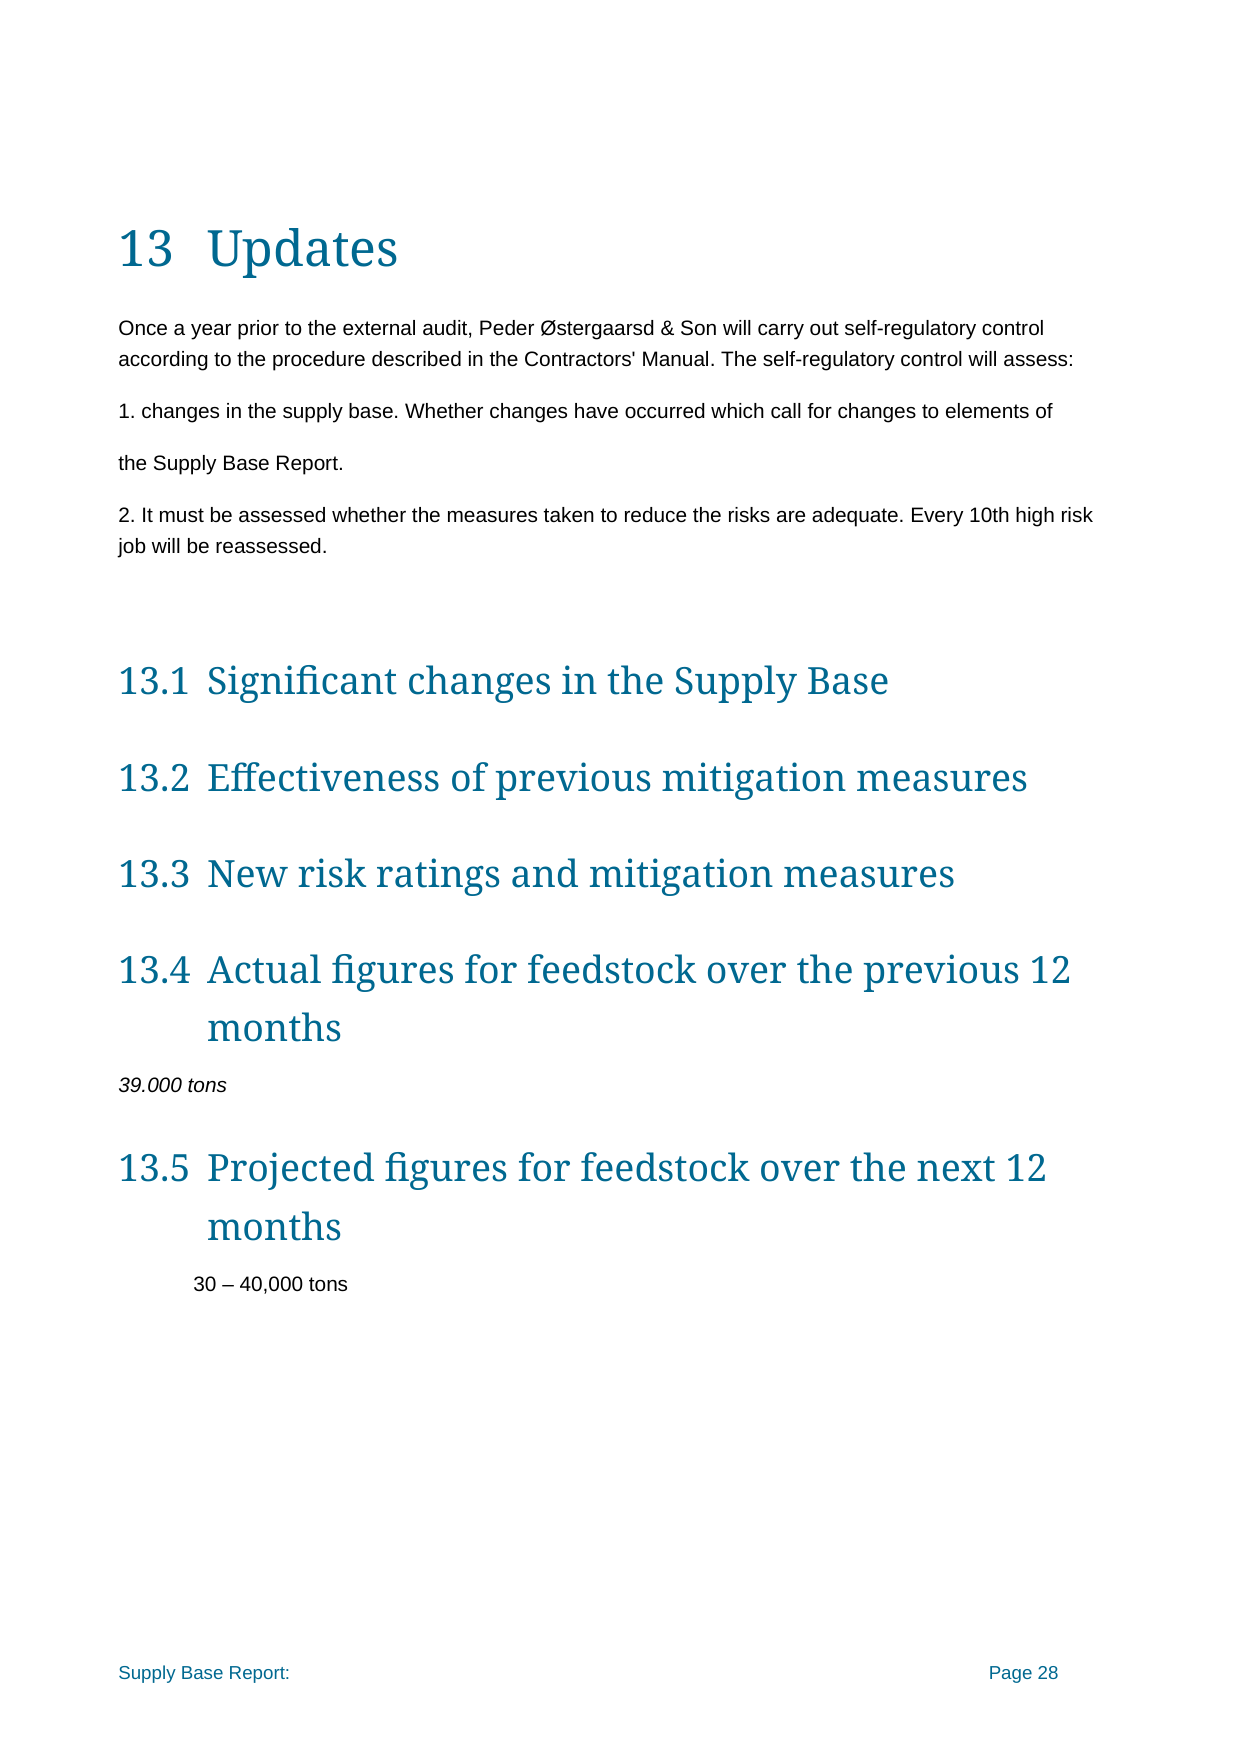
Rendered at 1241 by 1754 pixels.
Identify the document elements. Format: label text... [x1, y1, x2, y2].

subtitle Actual figures for feedstock over the previous 12 months [118, 943, 1122, 1053]
subtitle New risk ratings and mitigation measures [118, 847, 1122, 898]
subtitle Significant changes in the Supply Base [118, 655, 1122, 706]
subtitle Effectiveness of previous mitigation measures [118, 751, 1122, 802]
text 2. It must be assessed whether the measures taken to reduce the risks are adequate. Every 10th high risk job will be reassessed. [118, 503, 1122, 558]
subtitle Projected figures for feedstock over the next 12 months [118, 1142, 1122, 1251]
text 30 – 40,000 tons [193, 1271, 1122, 1295]
text Once a year prior to the external audit, Peder Østergaarsd & Son will carry out self-regulatory control according to the procedure described in the Contractors' Manual. The self-regulatory control will assess: [118, 316, 1122, 371]
subtitle Updates [118, 212, 1122, 281]
text 1. changes in the supply base. Whether changes have occurred which call for changes to elements of [118, 399, 1122, 423]
text 39.000 tons [118, 1073, 1122, 1097]
text the Supply Base Report. [118, 451, 1122, 475]
